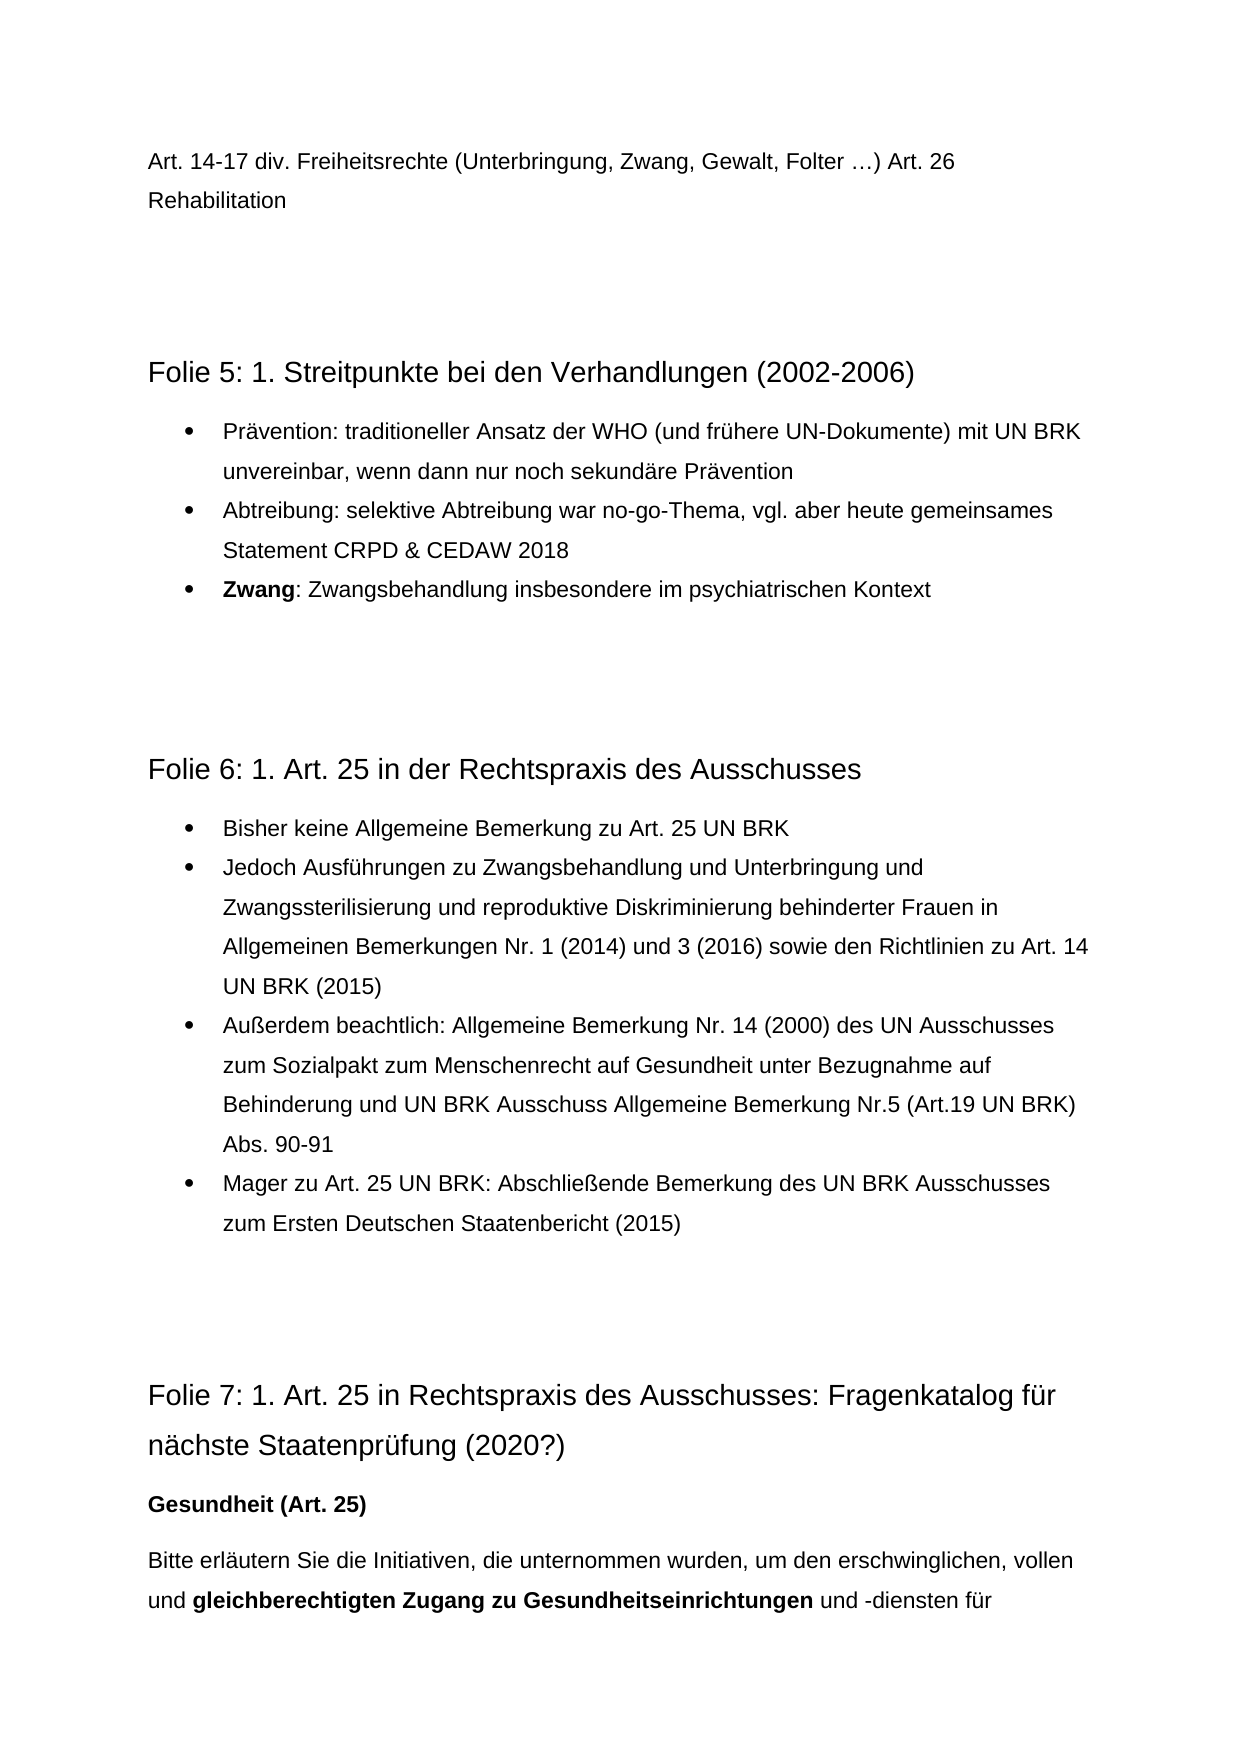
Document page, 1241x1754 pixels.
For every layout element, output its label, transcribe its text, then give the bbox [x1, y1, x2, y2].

subtitle Folie 5: 1. Streitpunkte bei den Verhandlungen (2002-2006) [148, 356, 1093, 389]
subtitle Folie 7: 1. Art. 25 in Rechtspraxis des Ausschusses: Fragenkatalog für nächste Staatenprüfung (2020?) [148, 1378, 1093, 1462]
list Zwang: Zwangsbehandlung insbesondere im psychiatrischen Kontext [185, 576, 1093, 603]
list Bisher keine Allgemeine Bemerkung zu Art. 25 UN BRK [185, 815, 1093, 841]
list Außerdem beachtlich: Allgemeine Bemerkung Nr. 14 (2000) des UN Ausschusses zum Sozialpakt zum Menschenrecht auf Gesundheit unter Bezugnahme auf Behinderung und UN BRK Ausschuss Allgemeine Bemerkung Nr.5 (Art.19 UN BRK) Abs. 90-91 [185, 1012, 1093, 1157]
list Abtreibung: selektive Abtreibung war no-go-Thema, vgl. aber heute gemeinsames Statement CRPD & CEDAW 2018 [185, 497, 1093, 563]
text Gesundheit (Art. 25) [148, 1491, 1093, 1517]
list Prävention: traditioneller Ansatz der WHO (und frühere UN-Dokumente) mit UN BRK unvereinbar, wenn dann nur noch sekundäre Prävention [185, 418, 1093, 484]
list Jedoch Ausführungen zu Zwangsbehandlung und Unterbringung und Zwangssterilisierung und reproduktive Diskriminierung behinderter Frauen in Allgemeinen Bemerkungen Nr. 1 (2014) und 3 (2016) sowie den Richtlinien zu Art. 14 UN BRK (2015) [185, 854, 1093, 999]
list Mager zu Art. 25 UN BRK: Abschließende Bemerkung des UN BRK Ausschusses zum Ersten Deutschen Staatenbericht (2015) [185, 1170, 1093, 1236]
subtitle Folie 6: 1. Art. 25 in der Rechtspraxis des Ausschusses [148, 752, 1093, 786]
text Art. 14-17 div. Freiheitsrechte (Unterbringung, Zwang, Gewalt, Folter …) Art. 26 Rehabilitation [148, 148, 1093, 213]
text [148, 1547, 1093, 1613]
